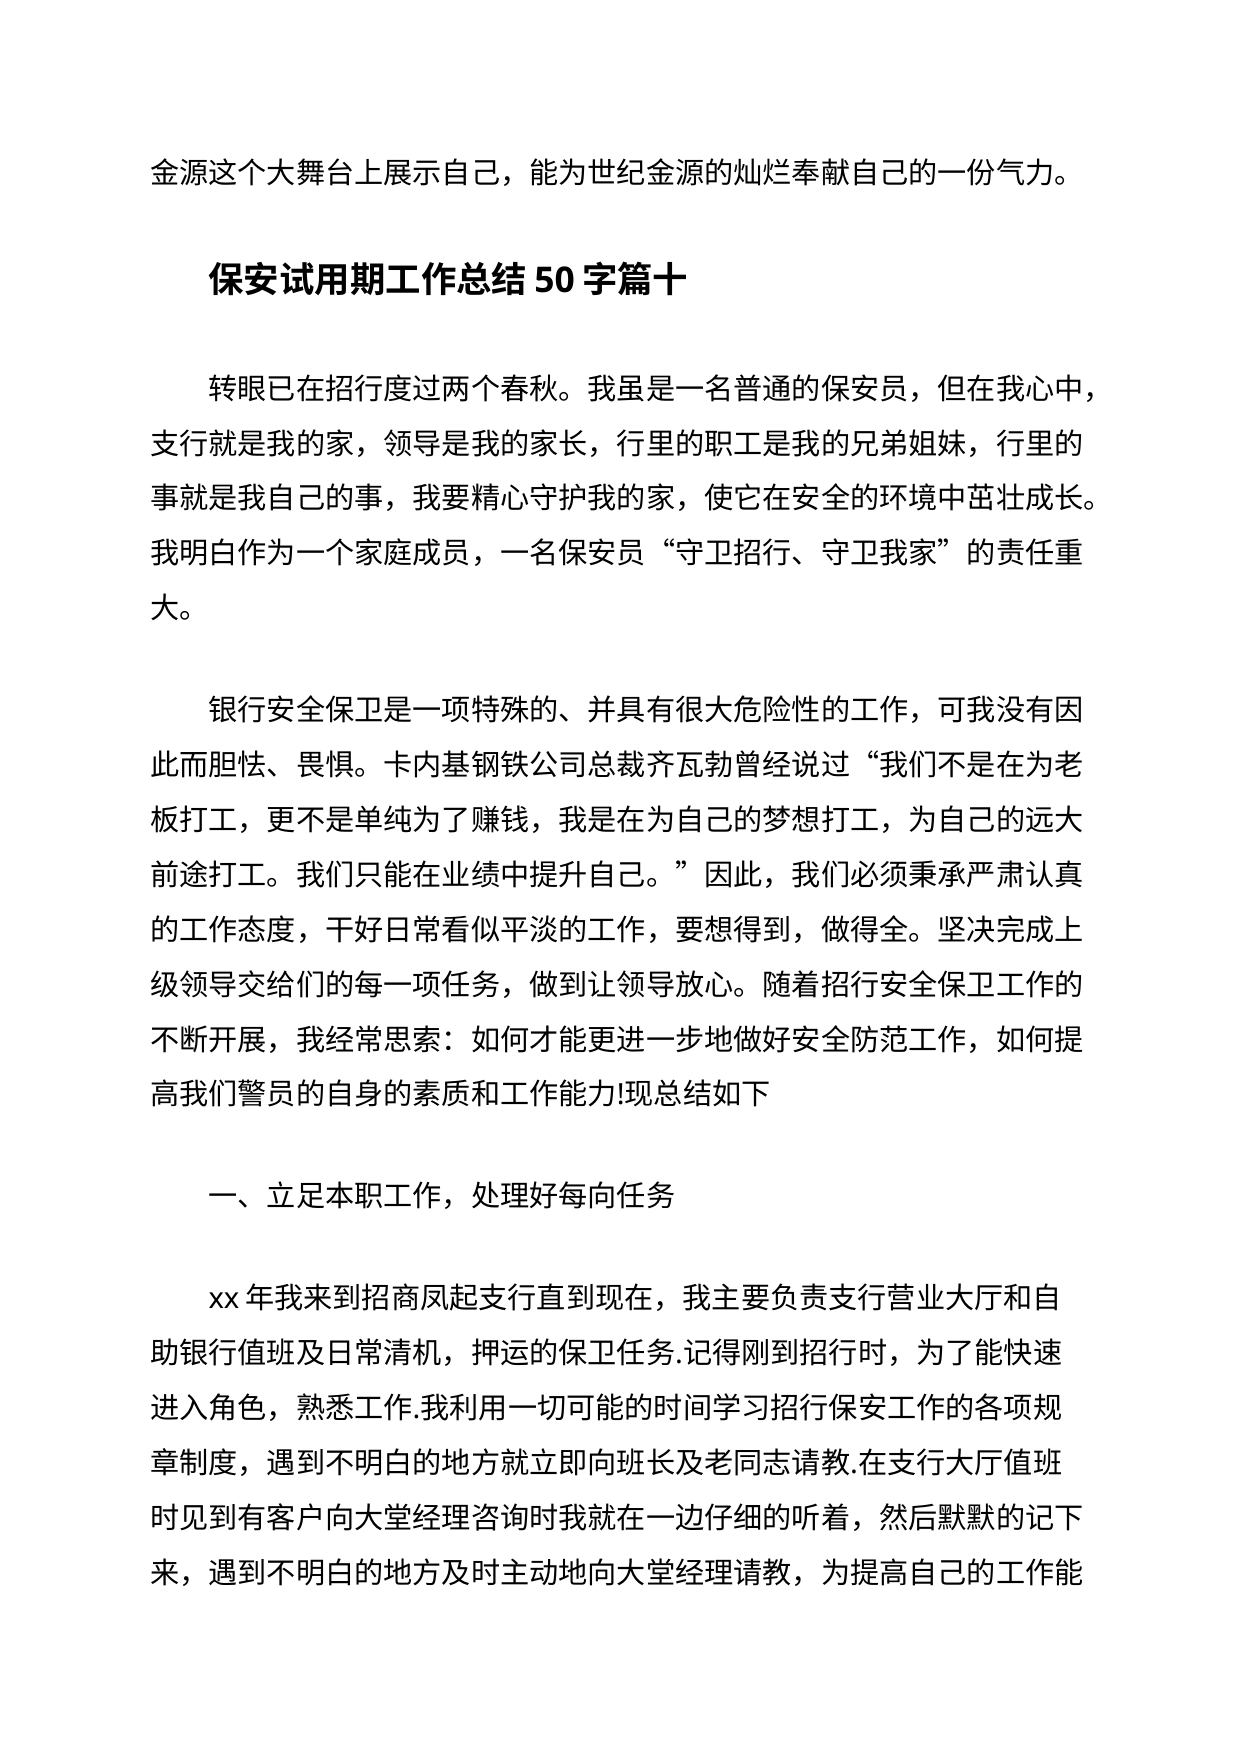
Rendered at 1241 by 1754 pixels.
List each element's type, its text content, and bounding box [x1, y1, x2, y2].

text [150, 150, 1090, 192]
text 银行安全保卫是一项特殊的、并具有很大危险性的工作，可我没有因此而胆怯、畏惧。卡内基钢铁公司总裁齐瓦勃曾经说过“我们不是在为老板打工，更不是单纯为了赚钱，我是在为自己的梦想打工，为自己的远大前途打工。我们只能在业绩中提升自己。”因此，我们必须秉承严肃认真的工作态度，干好日常看似平淡的工作，要想得到，做得全。坚决完成上级领导交给们的每一项任务，做到让领导放心。随着招行安全保卫工作的不断开展，我经常思索：如何才能更进一步地做好安全防范工作，如何提高我们警员的自身的素质和工作能力!现总结如下 [150, 687, 1090, 1113]
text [150, 1275, 1090, 1592]
text 转眼已在招行度过两个春秋。我虽是一名普通的保安员，但在我心中，支行就是我的家，领导是我的家长，行里的职工是我的兄弟姐妹，行里的事就是我自己的事，我要精心守护我的家，使它在安全的环境中茁壮成长。我明白作为一个家庭成员，一名保安员“守卫招行、守卫我家”的责任重大。 [150, 365, 1090, 627]
text 保安试用期工作总结50字篇十 [150, 252, 1090, 303]
text 一、立足本职工作，处理好每向任务 [150, 1173, 1090, 1215]
